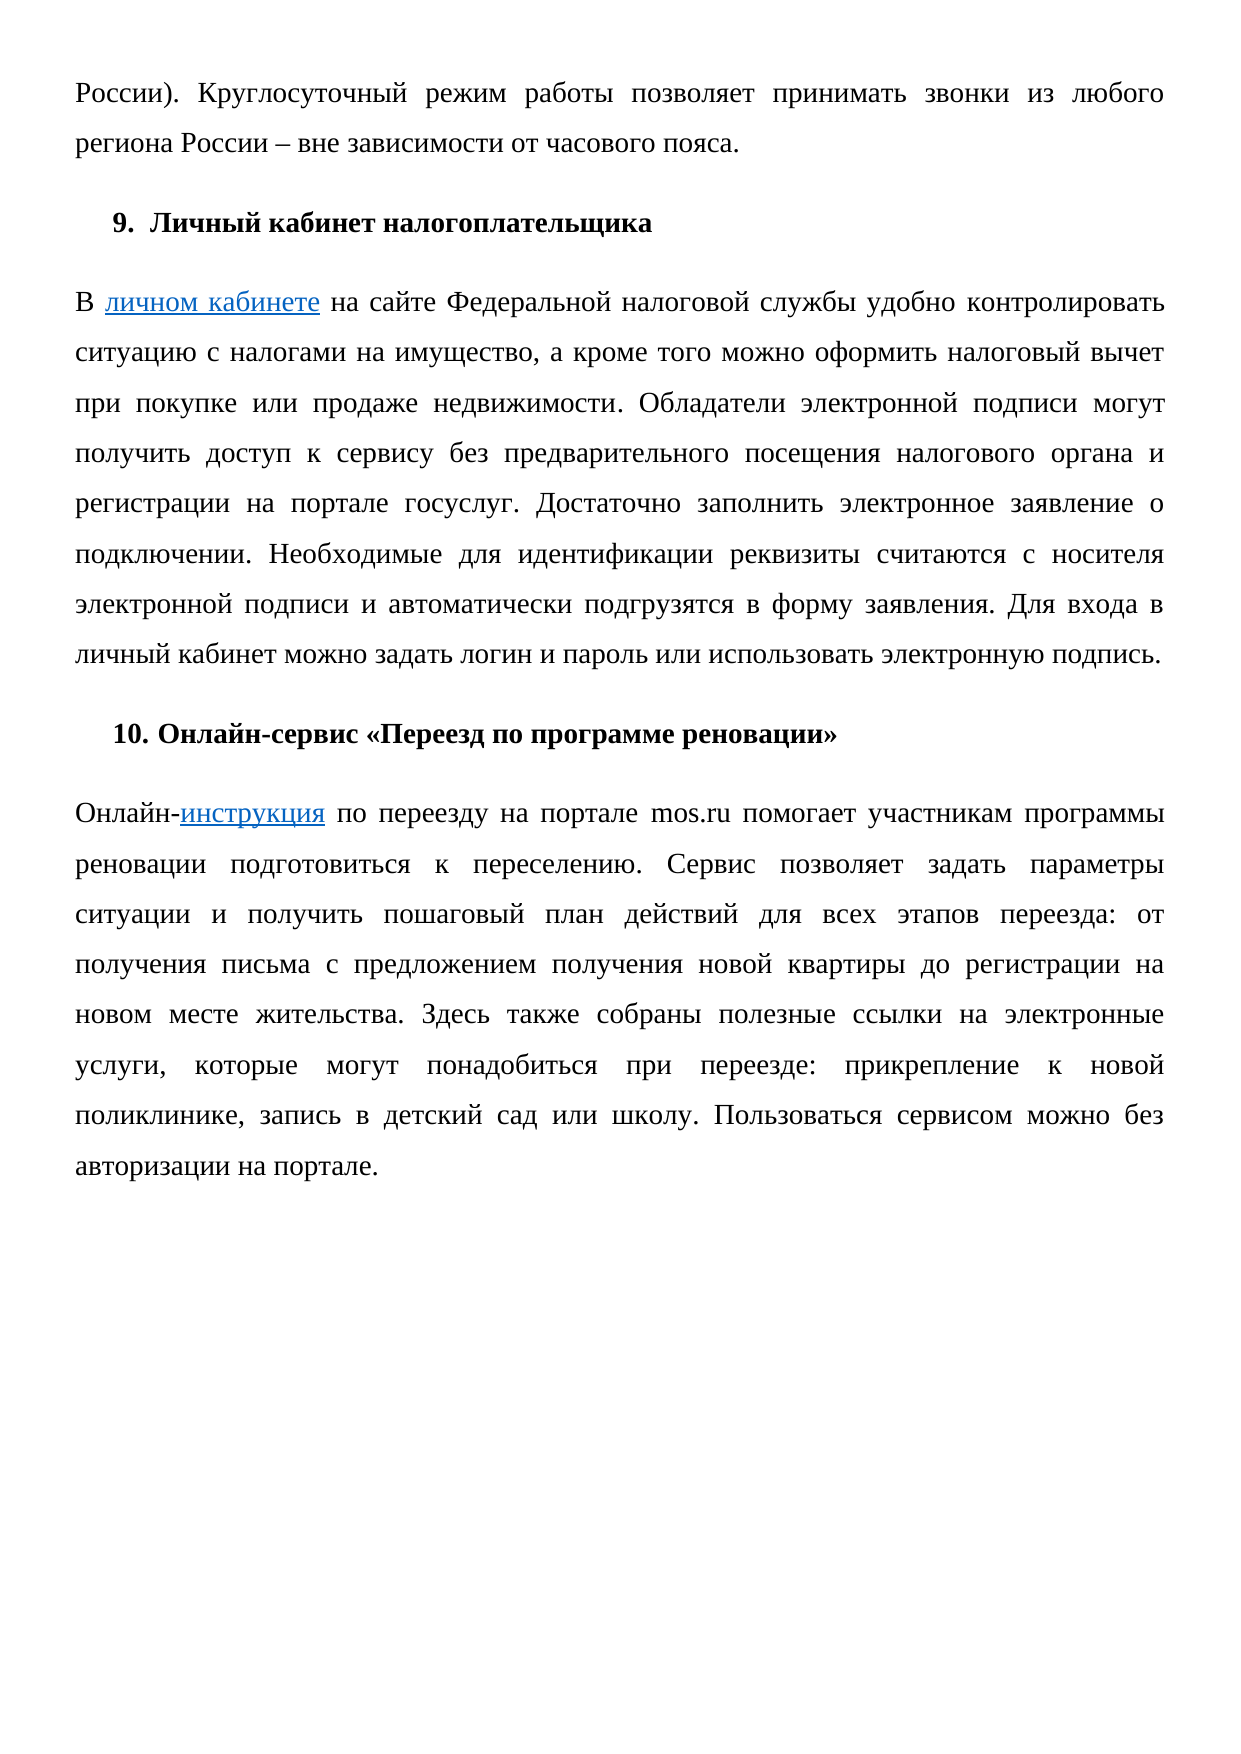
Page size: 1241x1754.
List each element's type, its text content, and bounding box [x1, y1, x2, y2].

text В личном кабинете на сайте Федеральной налоговой службы удобно контролировать ситуацию с налогами на имущество, а кроме того можно оформить налоговый вычет при покупке или продаже недвижимости. Обладатели электронной подписи могут получить доступ к сервису без предварительного посещения налогового органа и регистрации на портале госуслуг. Достаточно заполнить электронное заявление о подключении. Необходимые для идентификации реквизиты считаются с носителя электронной подписи и автоматически подгрузятся в форму заявления. Для входа в личный кабинет можно задать логин и пароль или использовать электронную подпись. [75, 284, 1165, 670]
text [75, 75, 1165, 159]
list Онлайн-сервис «Переезд по программе реновации» [112, 716, 1165, 749]
list Личный кабинет налогоплательщика [112, 205, 1165, 238]
text Онлайн-инструкция по переезду на портале mos.ru помогает участникам программы реновации подготовиться к переселению. Сервис позволяет задать параметры ситуации и получить пошаговый план действий для всех этапов переезда: от получения письма с предложением получения новой квартиры до регистрации на новом месте жительства. Здесь также собраны полезные ссылки на электронные услуги, которые могут понадобиться при переезде: прикрепление к новой поликлинике, запись в детский сад или школу. Пользоваться сервисом можно без авторизации на портале. [75, 795, 1165, 1181]
